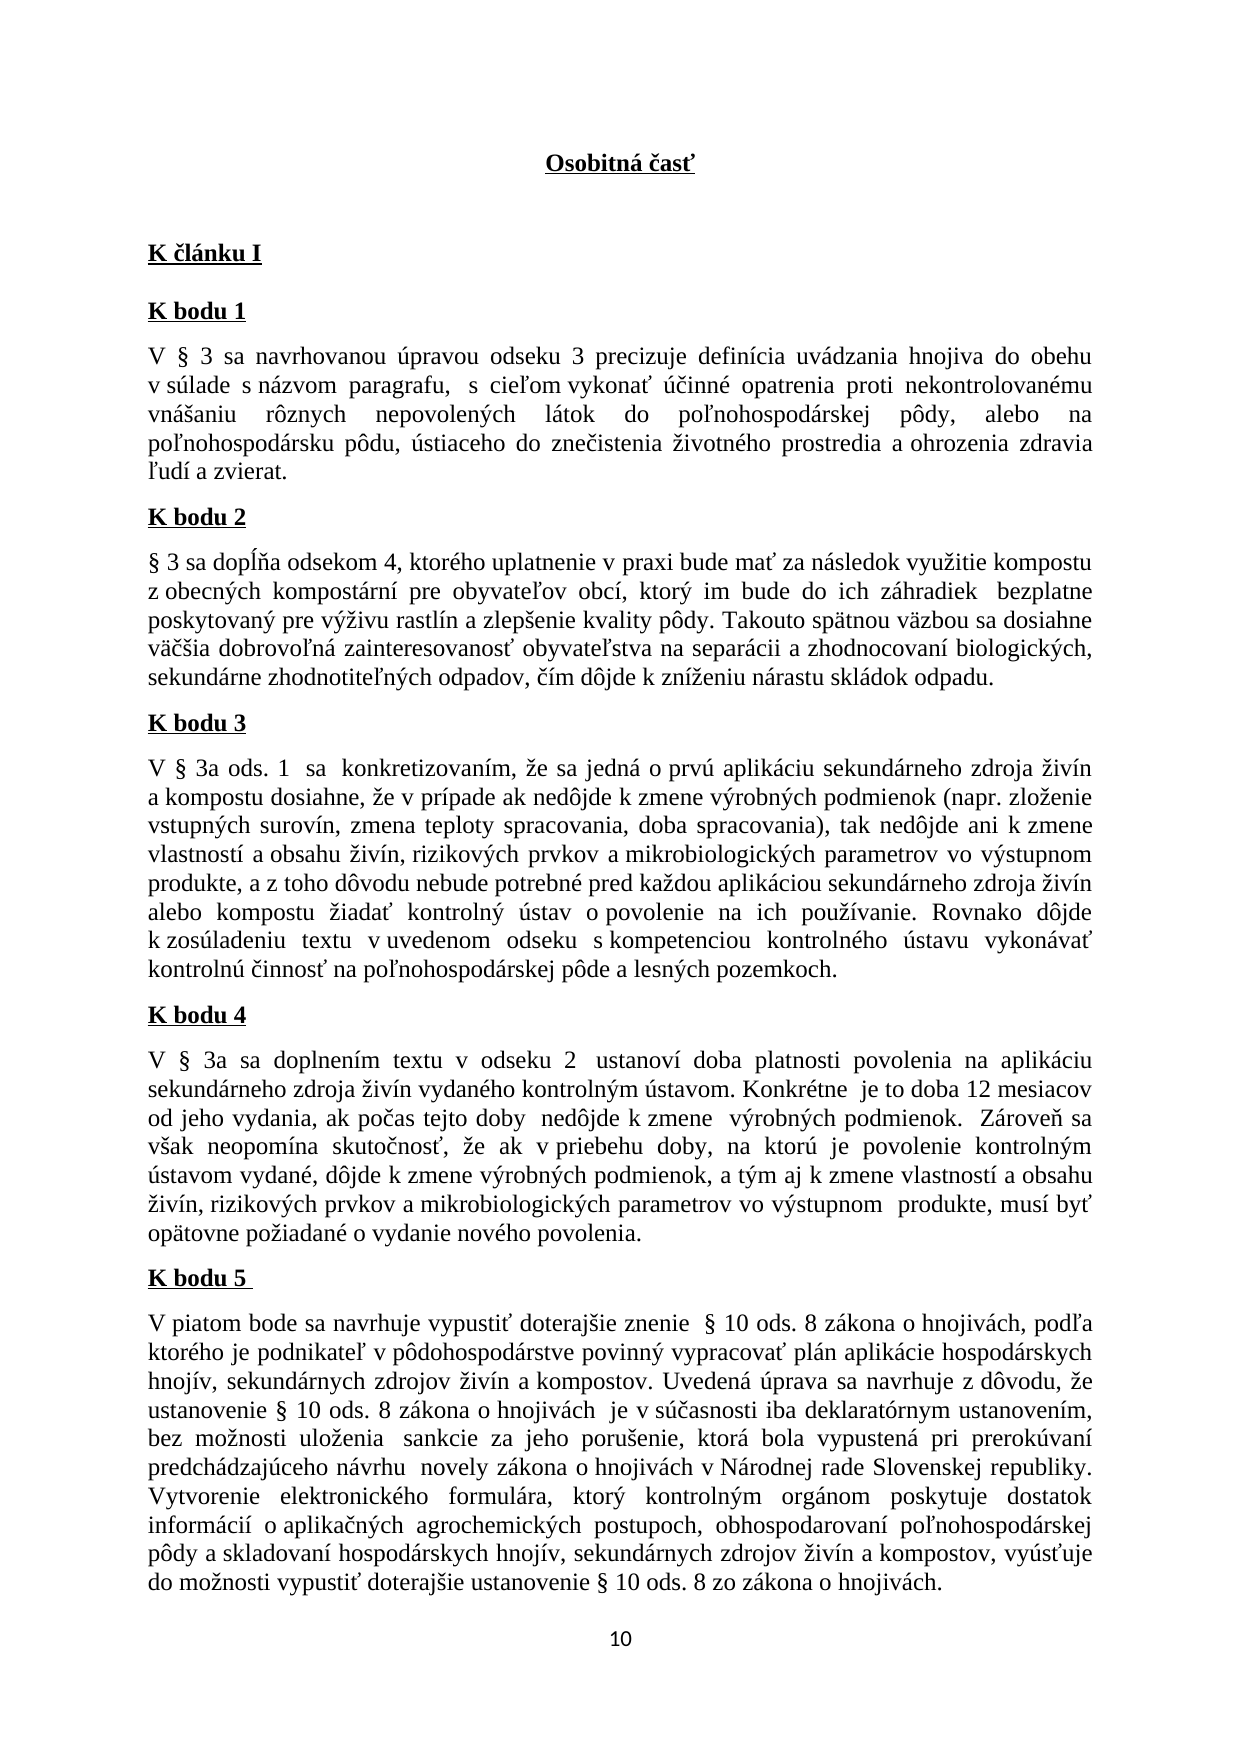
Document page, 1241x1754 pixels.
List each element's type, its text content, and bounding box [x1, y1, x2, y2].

text K článku I [148, 238, 1093, 267]
text § 3 sa dopĺňa odsekom 4, ktorého uplatnenie v praxi bude mať za následok využitie kompostu z obecných kompostární pre obyvateľov obcí, ktorý im bude do ich záhradiek bezplatne poskytovaný pre výživu rastlín a zlepšenie kvality pôdy. Takouto spätnou väzbou sa dosiahne väčšia dobrovoľná zainteresovanosť obyvateľstva na separácii a zhodnocovaní biologických, sekundárne zhodnotiteľných odpadov, čím dôjde k zníženiu nárastu skládok odpadu. [148, 547, 1093, 691]
text V piatom bode sa navrhuje vypustiť doterajšie znenie § 10 ods. 8 zákona o hnojivách, podľa ktorého je podnikateľ v pôdohospodárstve povinný vypracovať plán aplikácie hospodárskych hnojív, sekundárnych zdrojov živín a kompostov. Uvedená úprava sa navrhuje z dôvodu, že ustanovenie § 10 ods. 8 zákona o hnojivách je v súčasnosti iba deklaratórnym ustanovením, bez možnosti uloženia sankcie za jeho porušenie, ktorá bola vypustená pri prerokúvaní predchádzajúceho návrhu novely zákona o hnojivách v Národnej rade Slovenskej republiky. Vytvorenie elektronického formulára, ktorý kontrolným orgánom poskytuje dostatok informácií o aplikačných agrochemických postupoch, obhospodarovaní poľnohospodárskej pôdy a skladovaní hospodárskych hnojív, sekundárnych zdrojov živín a kompostov, vyúsťuje do možnosti vypustiť doterajšie ustanovenie § 10 ods. 8 zo zákona o hnojivách. [148, 1308, 1093, 1596]
text V § 3a sa doplnením textu v odseku 2 ustanoví doba platnosti povolenia na aplikáciu sekundárneho zdroja živín vydaného kontrolným ústavom. Konkrétne je to doba 12 mesiacov od jeho vydania, ak počas tejto doby nedôjde k zmene výrobných podmienok. Zároveň sa však neopomína skutočnosť, že ak v priebehu doby, na ktorú je povolenie kontrolným ústavom vydané, dôjde k zmene výrobných podmienok, a tým aj k zmene vlastností a obsahu živín, rizikových prvkov a mikrobiologických parametrov vo výstupnom produkte, musí byť opätovne požiadané o vydanie nového povolenia. [148, 1045, 1093, 1246]
text K bodu 2 [148, 502, 1093, 531]
text K bodu 1 [148, 296, 1093, 325]
text V § 3 sa navrhovanou úpravou odseku 3 precizuje definícia uvádzania hnojiva do obehu v súlade s názvom paragrafu, s cieľom vykonať účinné opatrenia proti nekontrolovanému vnášaniu rôznych nepovolených látok do poľnohospodárskej pôdy, alebo na poľnohospodársku pôdu, ústiaceho do znečistenia životného prostredia a ohrozenia zdravia ľudí a zvierat. [148, 341, 1093, 485]
text K bodu 5 [148, 1263, 1093, 1292]
text Osobitná časť [148, 148, 1093, 176]
text K bodu 4 [148, 1000, 1093, 1028]
text V § 3a ods. 1 sa konkretizovaním, že sa jedná o prvú aplikáciu sekundárneho zdroja živín a kompostu dosiahne, že v prípade ak nedôjde k zmene výrobných podmienok (napr. zloženie vstupných surovín, zmena teploty spracovania, doba spracovania), tak nedôjde ani k zmene vlastností a obsahu živín, rizikových prvkov a mikrobiologických parametrov vo výstupnom produkte, a z toho dôvodu nebude potrebné pred každou aplikáciou sekundárneho zdroja živín alebo kompostu žiadať kontrolný ústav o povolenie na ich používanie. Rovnako dôjde k zosúladeniu textu v uvedenom odseku s kompetenciou kontrolného ústavu vykonávať kontrolnú činnosť na poľnohospodárskej pôde a lesných pozemkoch. [148, 753, 1093, 983]
text K bodu 3 [148, 708, 1093, 736]
